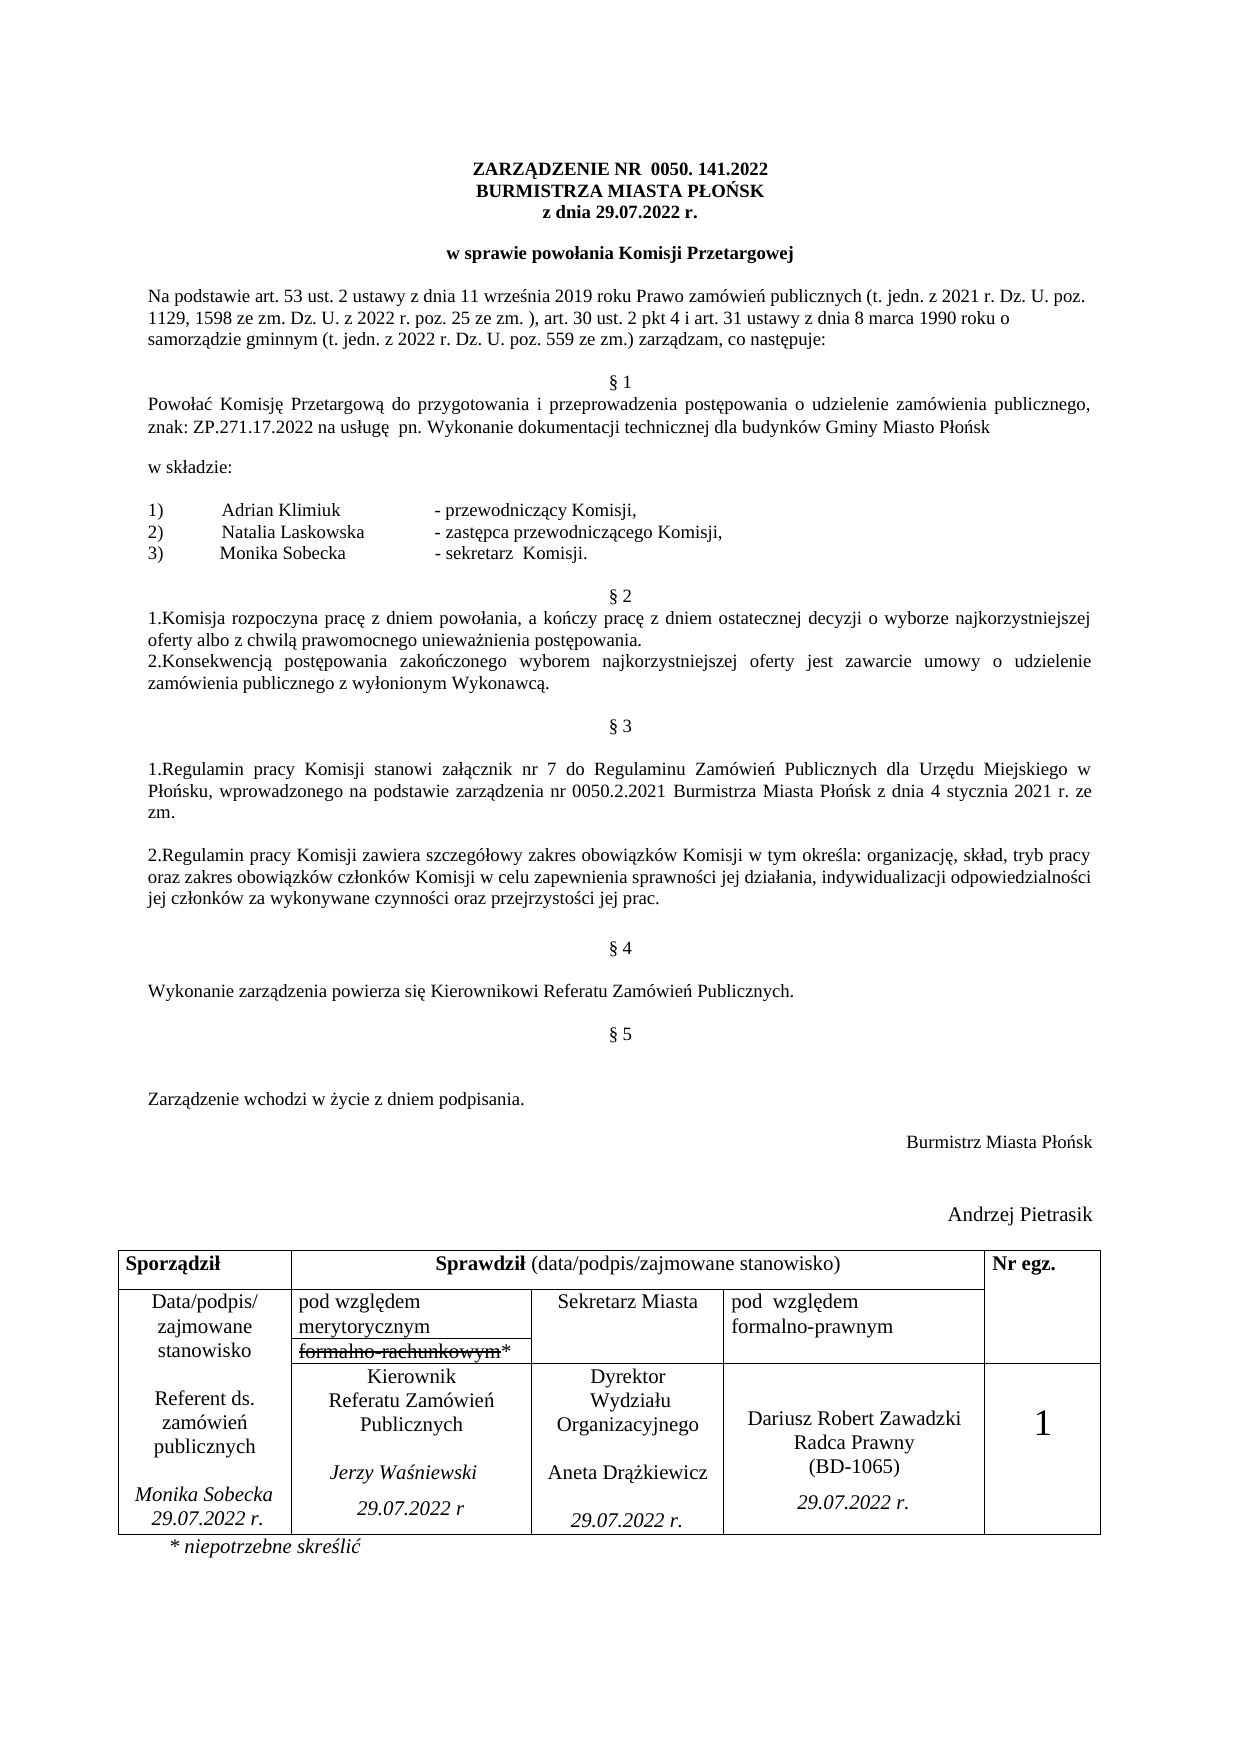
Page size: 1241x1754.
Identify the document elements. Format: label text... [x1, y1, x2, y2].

text § 2 [148, 585, 1092, 607]
text § 3 [148, 715, 1092, 736]
table_header Sprawdził (data/podpis/zajmowane stanowisko) [292, 1251, 984, 1288]
text Powołać Komisję Przetargową do przygotowania i przeprowadzenia postępowania o udzielenie zamówienia publicznego, znak: ZP.271.17.2022 na usługę pn. Wykonanie dokumentacji technicznej dla budynków Gminy Miasto Płońsk [148, 393, 1092, 438]
table_header Sporządził [119, 1251, 291, 1288]
table_cell formalno-rachunkowym* [292, 1339, 531, 1363]
text Na podstawie art. 53 ust. 2 ustawy z dnia 11 września 2019 roku Prawo zamówień publicznych (t. jedn. z 2021 r. Dz. U. poz. 1129, 1598 ze zm. Dz. U. z 2022 r. poz. 25 ze zm. ), art. 30 ust. 2 pkt 4 i art. 31 ustawy z dnia 8 marca 1990 roku o samorządzie gminnym (t. jedn. z 2022 r. Dz. U. poz. 559 ze zm.) zarządzam, co następuje: [148, 285, 1092, 350]
text § 5 [148, 1023, 1092, 1045]
text Wykonanie zarządzenia powierza się Kierownikowi Referatu Zamówień Publicznych. [148, 980, 1092, 1002]
text § 1 [148, 371, 1092, 393]
text 2.Konsekwencją postępowania zakończonego wyborem najkorzystniejszej oferty jest zawarcie umowy o udzielenie zamówienia publicznego z wyłonionym Wykonawcą. [148, 650, 1092, 693]
table_cell Kierownik Referatu Zamówień Publicznych Jerzy Waśniewski 29.07.2022 r [292, 1364, 531, 1533]
text 3) Monika Sobecka - sekretarz Komisji. [148, 542, 1092, 564]
text Zarządzenie wchodzi w życie z dniem podpisania. [148, 1088, 1092, 1109]
table_header Nr egz. [985, 1251, 1100, 1363]
table_cell Data/podpis/ zajmowane stanowisko Referent ds. zamówień publicznych Monika Sobecka 29.07.2022 r. [119, 1290, 291, 1533]
table_cell pod względem formalno-prawnym [724, 1290, 984, 1363]
table_cell Dyrektor Wydziału Organizacyjnego Aneta Drążkiewicz 29.07.2022 r. [532, 1364, 723, 1533]
text 1.Komisja rozpoczyna pracę z dniem powołania, a kończy pracę z dniem ostatecznej decyzji o wyborze najkorzystniejszej oferty albo z chwilą prawomocnego unieważnienia postępowania. [148, 607, 1092, 650]
table_cell Dariusz Robert Zawadzki Radca Prawny (BD-1065) 29.07.2022 r. [724, 1364, 984, 1533]
text 2) Natalia Laskowska - zastępca przewodniczącego Komisji, [148, 521, 1092, 542]
text z dnia 29.07.2022 r. [148, 201, 1092, 223]
text 1.Regulamin pracy Komisji stanowi załącznik nr 7 do Regulaminu Zamówień Publicznych dla Urzędu Miejskiego w Płońsku, wprowadzonego na podstawie zarządzenia nr 0050.2.2021 Burmistrza Miasta Płońsk z dnia 4 stycznia 2021 r. ze zm. [148, 758, 1092, 823]
text * niepotrzebne skreślić [148, 1535, 1092, 1558]
text § 4 [148, 937, 1092, 958]
text 2.Regulamin pracy Komisji zawiera szczegółowy zakres obowiązków Komisji w tym określa: organizację, skład, tryb pracy oraz zakres obowiązków członków Komisji w celu zapewnienia sprawności jej działania, indywidualizacji odpowiedzialności jej członków za wykonywane czynności oraz przejrzystości jej prac. [148, 844, 1092, 909]
text ZARZĄDZENIE NR 0050. 141.2022 [148, 158, 1092, 180]
table_cell pod względem merytorycznym [292, 1290, 531, 1338]
text w składzie: [148, 456, 1092, 478]
text BURMISTRZA MIASTA PŁOŃSK [148, 180, 1092, 201]
text w sprawie powołania Komisji Przetargowej [148, 242, 1092, 263]
text Burmistrz Miasta Płońsk [148, 1131, 1092, 1152]
text Andrzej Pietrasik [148, 1202, 1092, 1226]
text 1) Adrian Klimiuk - przewodniczący Komisji, [148, 499, 1092, 521]
table_cell Sekretarz Miasta [532, 1290, 723, 1363]
table_cell 1 [985, 1364, 1100, 1533]
